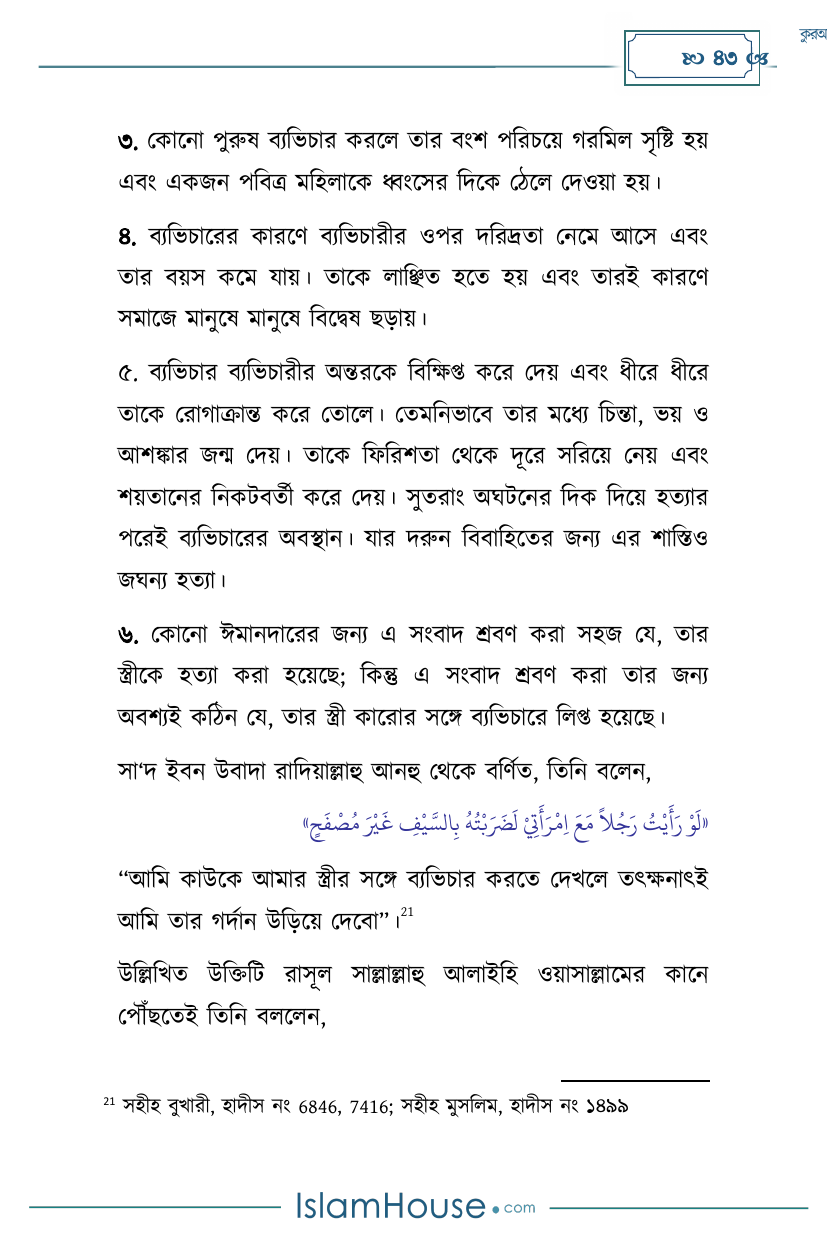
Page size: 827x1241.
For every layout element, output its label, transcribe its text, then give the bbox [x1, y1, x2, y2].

text «لَوْ رَأَيْتُ رَجُلاً مَعَ اِمْرَأَتِيْ لَضَرَبْتُهُ بِالسَّيْفِ غَيْرَ مُصْفَحٍ» [118, 802, 709, 844]
picture [22, 1186, 281, 1224]
picture [289, 1187, 809, 1225]
text ৪. ব্যভিচারের কারণে ব্যভিচারীর ওপর দরিদ্রতা নেমে আসে এবং তার বয়স কমে যায়। তাকে লাঞ্ছিত হতে হয় এবং তারই কারণে সমাজে মানুষে মানুষে বিদ্বেষ ছড়ায়। [118, 213, 709, 338]
text উল্লিখিত উক্তিটি রাসূল সাল্লাল্লাহু আলাইহি ওয়াসাল্লামের কানে পৌঁছতেই তিনি বললেন, [118, 952, 709, 1035]
text “আমি কাউকে আমার স্ত্রীর সঙ্গে ব্যভিচার করতে দেখলে তৎক্ষনাৎই আমি তার গর্দান উড়িয়ে দেবো”। [118, 857, 709, 940]
text সা‘দ ইবন উবাদা রাদিয়াল্লাহু আনহু থেকে বর্ণিত, তিনি বলেন, [118, 748, 709, 790]
text ৩. কোনো পুরুষ ব্যভিচার করলে তার বংশ পরিচয়ে গরমিল সৃষ্টি হয় এবং একজন পবিত্র মহিলাকে ধ্বংসের দিকে ঠেলে দেওয়া হয়। [118, 118, 709, 201]
text ৬. কোনো ঈমানদারের জন্য এ সংবাদ শ্রবণ করা সহজ যে, তার স্ত্রীকে হত্যা করা হয়েছে; কিন্তু এ সংবাদ শ্রবণ করা তার জন্য অবশ্যই কঠিন যে, তার স্ত্রী কারোর সঙ্গে ব্যভিচারে লিপ্ত হয়েছে। [118, 612, 709, 736]
text ৫. ব্যভিচার ব্যভিচারীর অন্তরকে বিক্ষিপ্ত করে দেয় এবং ধীরে ধীরে তাকে রোগাক্রান্ত করে তোলে। তেমনিভাবে তার মধ্যে চিন্তা, ভয় ও আশঙ্কার জন্ম দেয়। তাকে ফিরিশতা থেকে দূরে সরিয়ে নেয় এবং শয়তানের নিকটবর্তী করে দেয়। সুতরাং অঘটনের দিক দিয়ে হত্যার পরেই ব্যভিচারের অবস্থান। যার দরুন বিবাহিতের জন্য এর শাস্তিও জঘন্য হত্যা। [118, 350, 709, 599]
